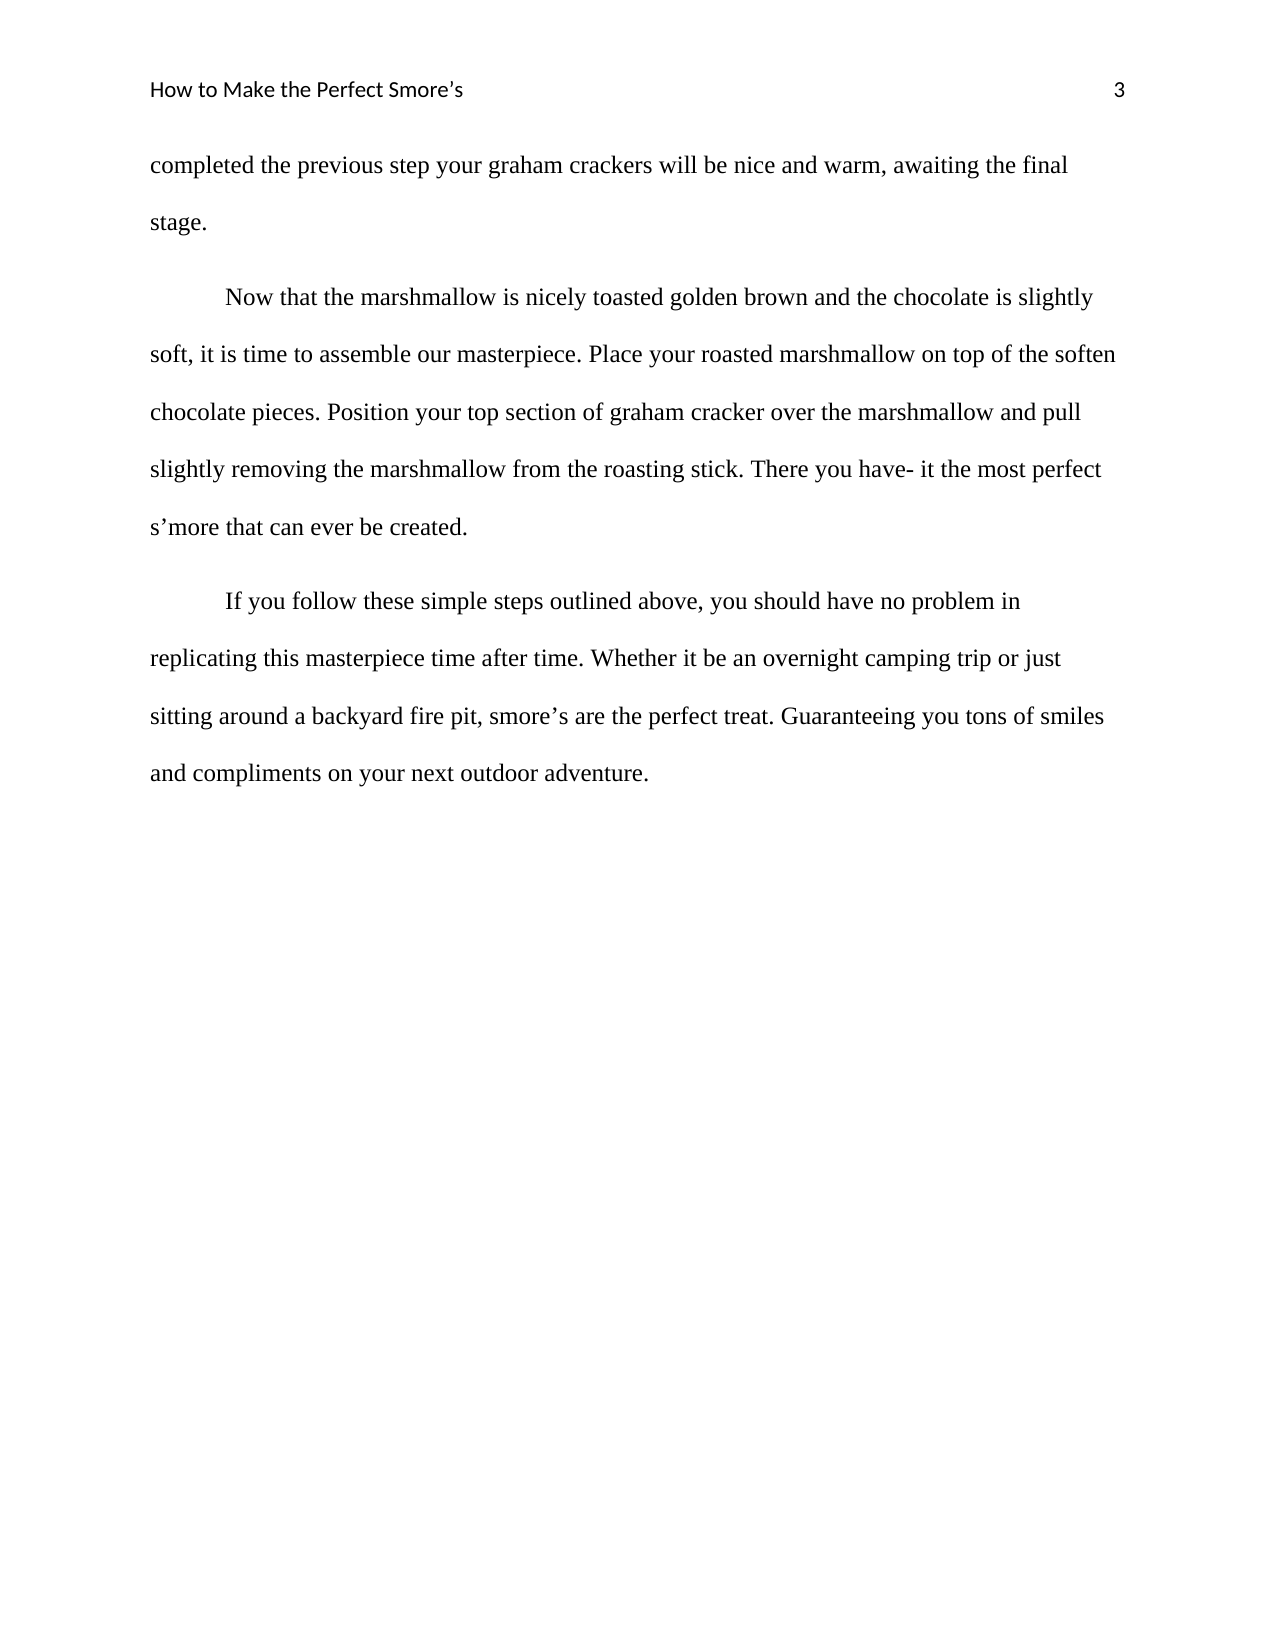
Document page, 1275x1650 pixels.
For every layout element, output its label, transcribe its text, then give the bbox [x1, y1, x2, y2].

text Now that the marshmallow is nicely toasted golden brown and the chocolate is slightly soft, it is time to assemble our masterpiece. Place your roasted marshmallow on top of the soften chocolate pieces. Position your top section of graham cracker over the marshmallow and pull slightly removing the marshmallow from the roasting stick. There you have- it the most perfect s’more that can ever be created. [150, 282, 1125, 540]
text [150, 150, 1125, 236]
text If you follow these simple steps outlined above, you should have no problem in replicating this masterpiece time after time. Whether it be an overnight camping trip or just sitting around a backyard fire pit, smore’s are the perfect treat. Guaranteeing you tons of smiles and compliments on your next outdoor adventure. [150, 586, 1125, 787]
